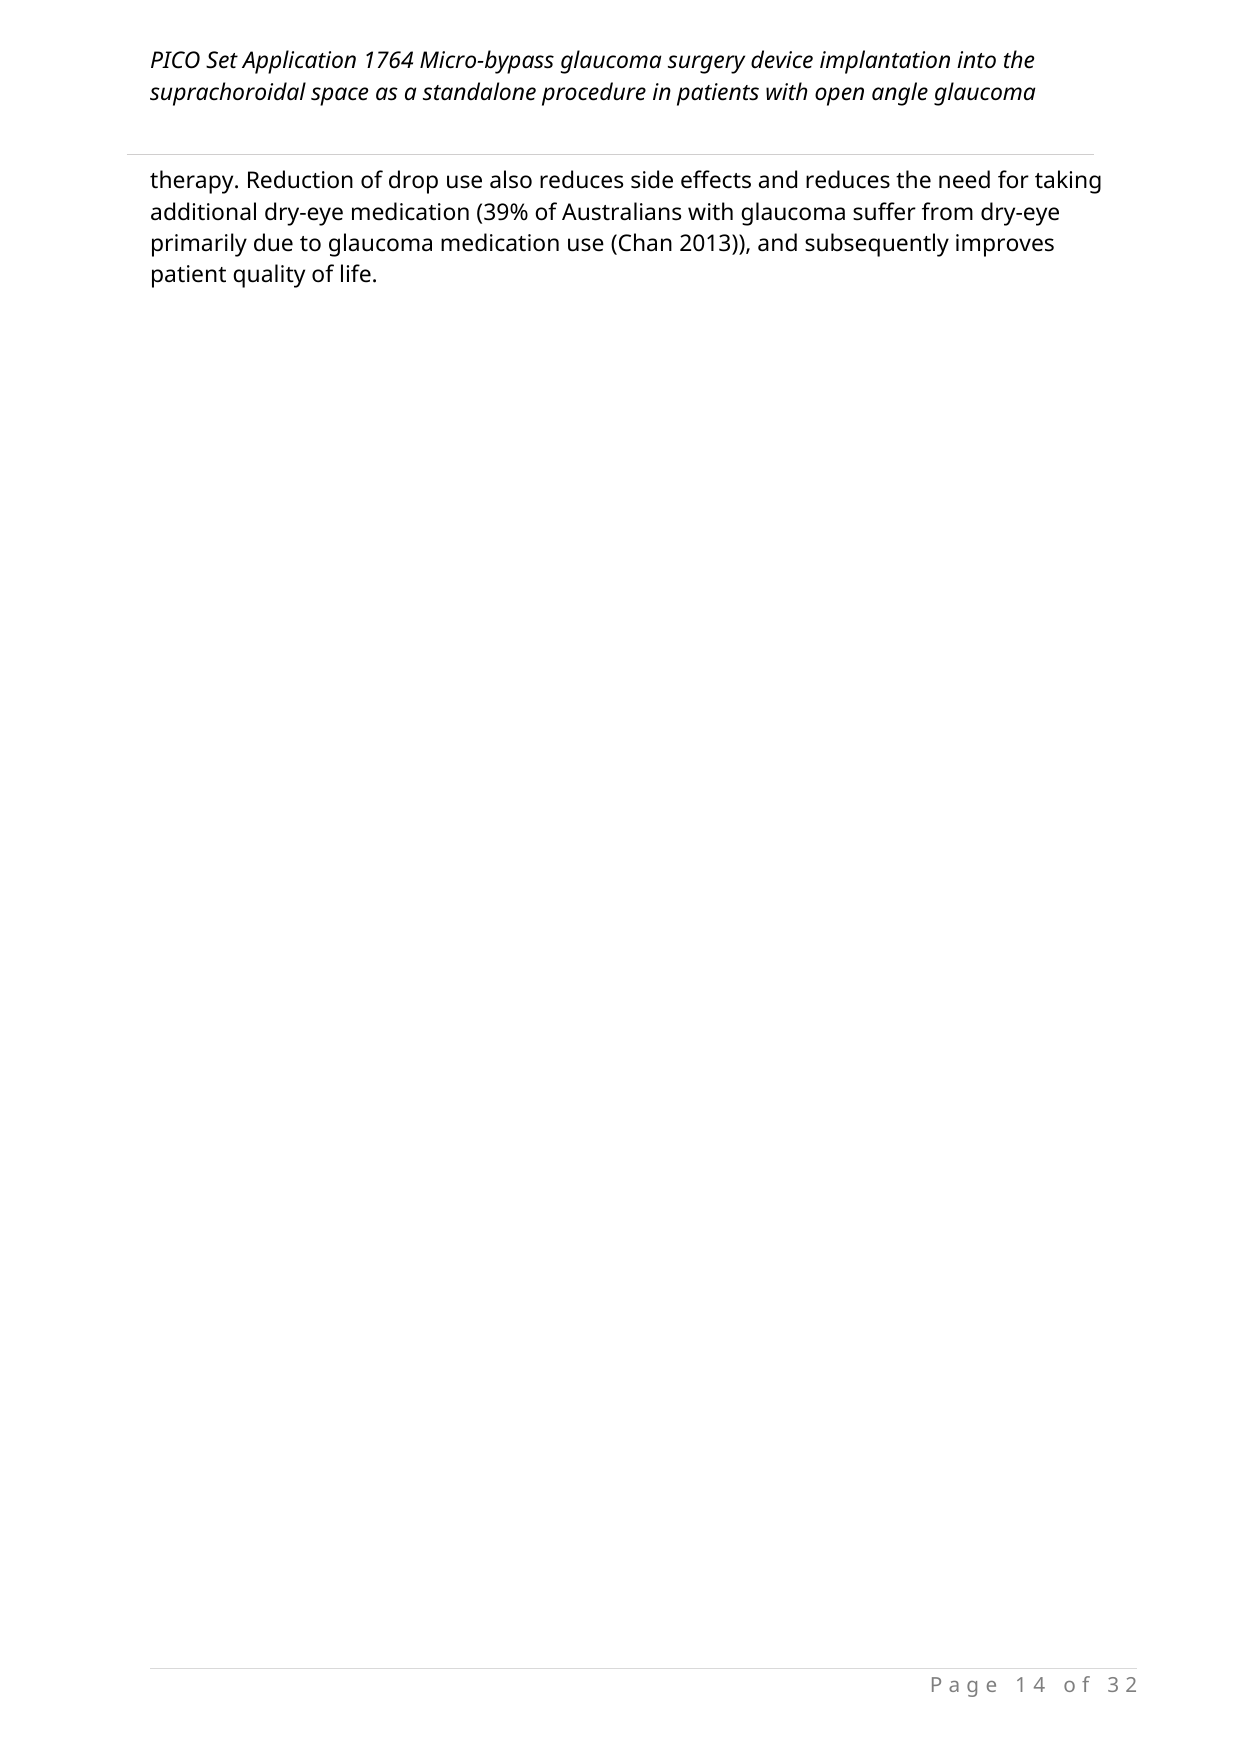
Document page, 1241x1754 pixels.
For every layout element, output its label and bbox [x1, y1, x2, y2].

text [150, 164, 1137, 289]
